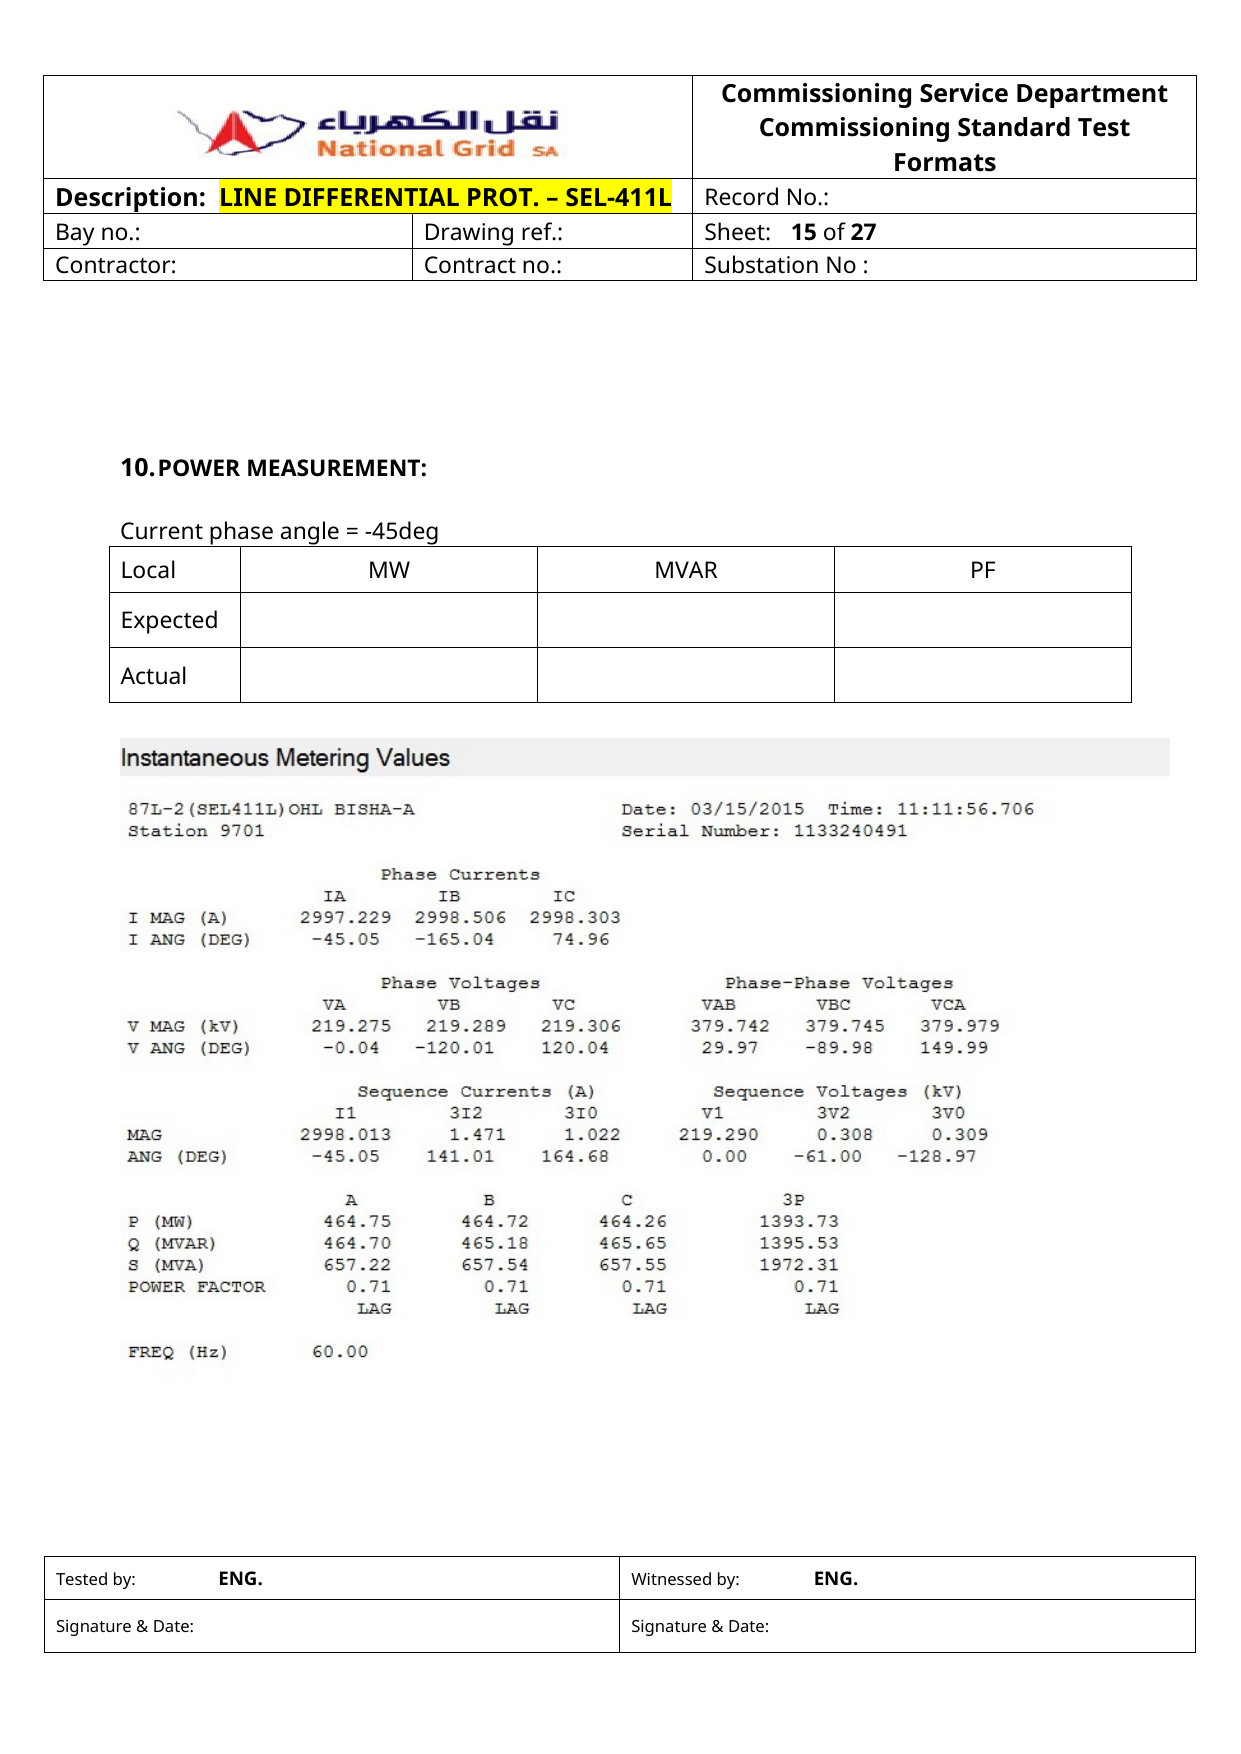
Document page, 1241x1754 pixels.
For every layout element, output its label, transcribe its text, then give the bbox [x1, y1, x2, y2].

table_cell [538, 648, 834, 702]
picture [169, 96, 568, 170]
table_header MVAR [538, 547, 834, 592]
table_header Local [110, 547, 240, 592]
table_cell [241, 648, 537, 702]
table_cell [835, 648, 1131, 702]
table_header PF [835, 547, 1131, 592]
table_cell [835, 593, 1131, 647]
table_cell [538, 593, 834, 647]
table_cell [241, 593, 537, 647]
table_cell Expected [110, 593, 240, 647]
text Current phase angle = -45deg [120, 515, 1120, 546]
table_cell Actual [110, 648, 240, 702]
list POWER MEASUREMENT: [120, 449, 1120, 483]
picture [120, 738, 1171, 1453]
table_header MW [241, 547, 537, 592]
